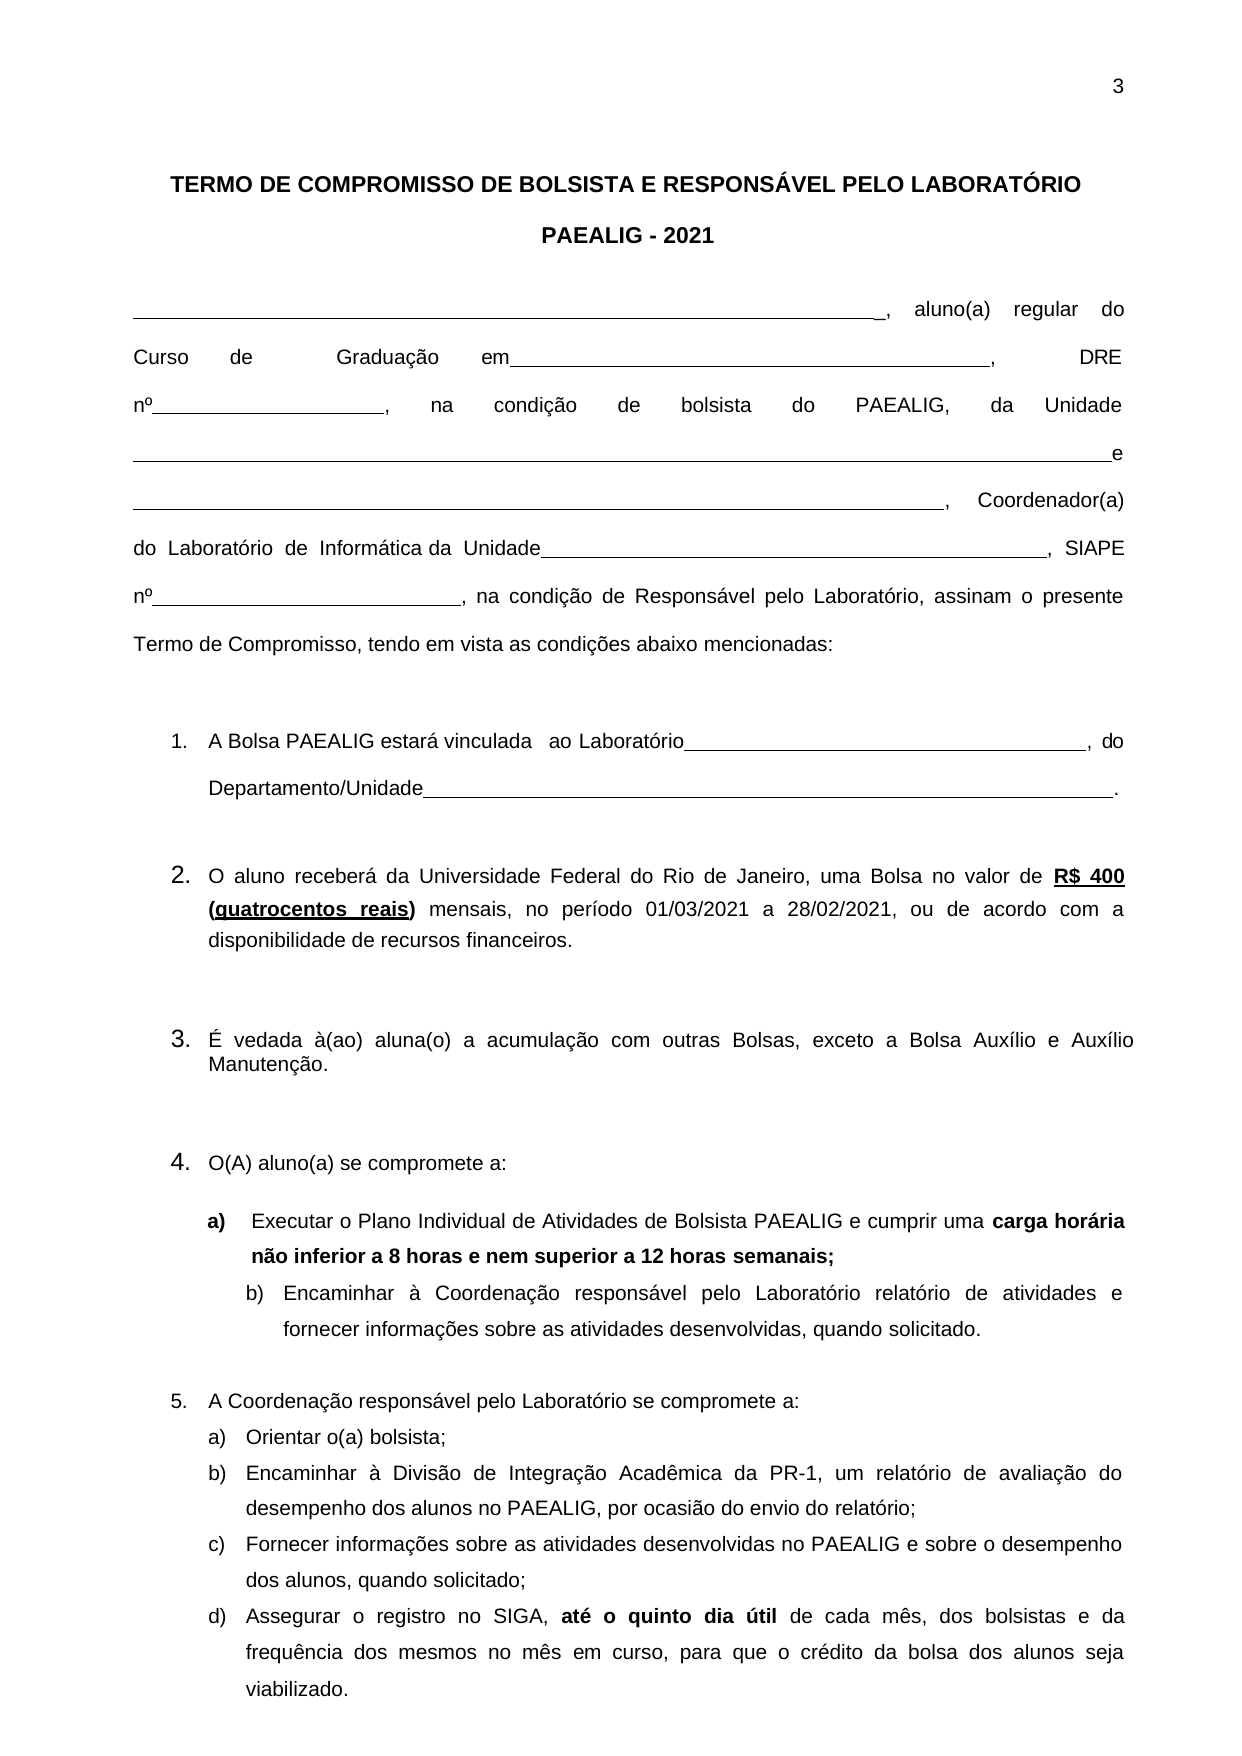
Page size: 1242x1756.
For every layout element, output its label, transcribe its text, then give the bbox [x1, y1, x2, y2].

text e [133, 440, 1225, 464]
list É vedada à(ao) aluna(o) a acumulação com outras Bolsas, exceto a Bolsa Auxílio e Auxílio Manutenção. [171, 1026, 1135, 1076]
subtitle TERMO DE COMPROMISSO DE BOLSISTA E RESPONSÁVEL PELO LABORATÓRIO PAEALIG - 2021 [170, 171, 1084, 248]
list O(A) aluno(a) se compromete a: [170, 1147, 1225, 1175]
list Encaminhar à Divisão de Integração Acadêmica da PR-1, um relatório de avaliação do desempenho dos alunos no PAEALIG, por ocasião do envio do relatório; [208, 1461, 1124, 1520]
list A Bolsa PAEALIG estará vinculada ao Laboratório , do Departamento/Unidade . [171, 729, 1124, 800]
text _, aluno(a) regular do Curso de Graduação em , DRE nº , na condição de bolsista do PAEALIG, da Unidade [133, 297, 1124, 416]
list Encaminhar à Coordenação responsável pelo Laboratório relatório de atividades e fornecer informações sobre as atividades desenvolvidas, quando solicitado. [246, 1281, 1124, 1341]
text , Coordenador(a) do Laboratório de Informática da Unidade , SIAPE nº , na condição de Responsável pelo Laboratório, assinam o presente Termo de Compromisso, tendo em vista as condições abaixo mencionadas: [133, 488, 1124, 656]
list Fornecer informações sobre as atividades desenvolvidas no PAEALIG e sobre o desempenho dos alunos, quando solicitado; [208, 1532, 1123, 1592]
list Assegurar o registro no SIGA, até o quinto dia útil de cada mês, dos bolsistas e da frequência dos mesmos no mês em curso, para que o crédito da bolsa dos alunos seja viabilizado. [208, 1604, 1125, 1700]
list Orientar o(a) bolsista; [208, 1424, 1225, 1448]
list Executar o Plano Individual de Atividades de Bolsista PAEALIG e cumprir uma carga horária não inferior a 8 horas e nem superior a 12 horas semanais; [207, 1209, 1125, 1268]
list A Coordenação responsável pelo Laboratório se compromete a: [170, 1388, 1225, 1412]
list O aluno receberá da Universidade Federal do Rio de Janeiro, uma Bolsa no valor de R$ 400 (quatrocentos reais) mensais, no período 01/03/2021 a 28/02/2021, ou de acordo com a disponibilidade de recursos financeiros. [171, 860, 1125, 952]
